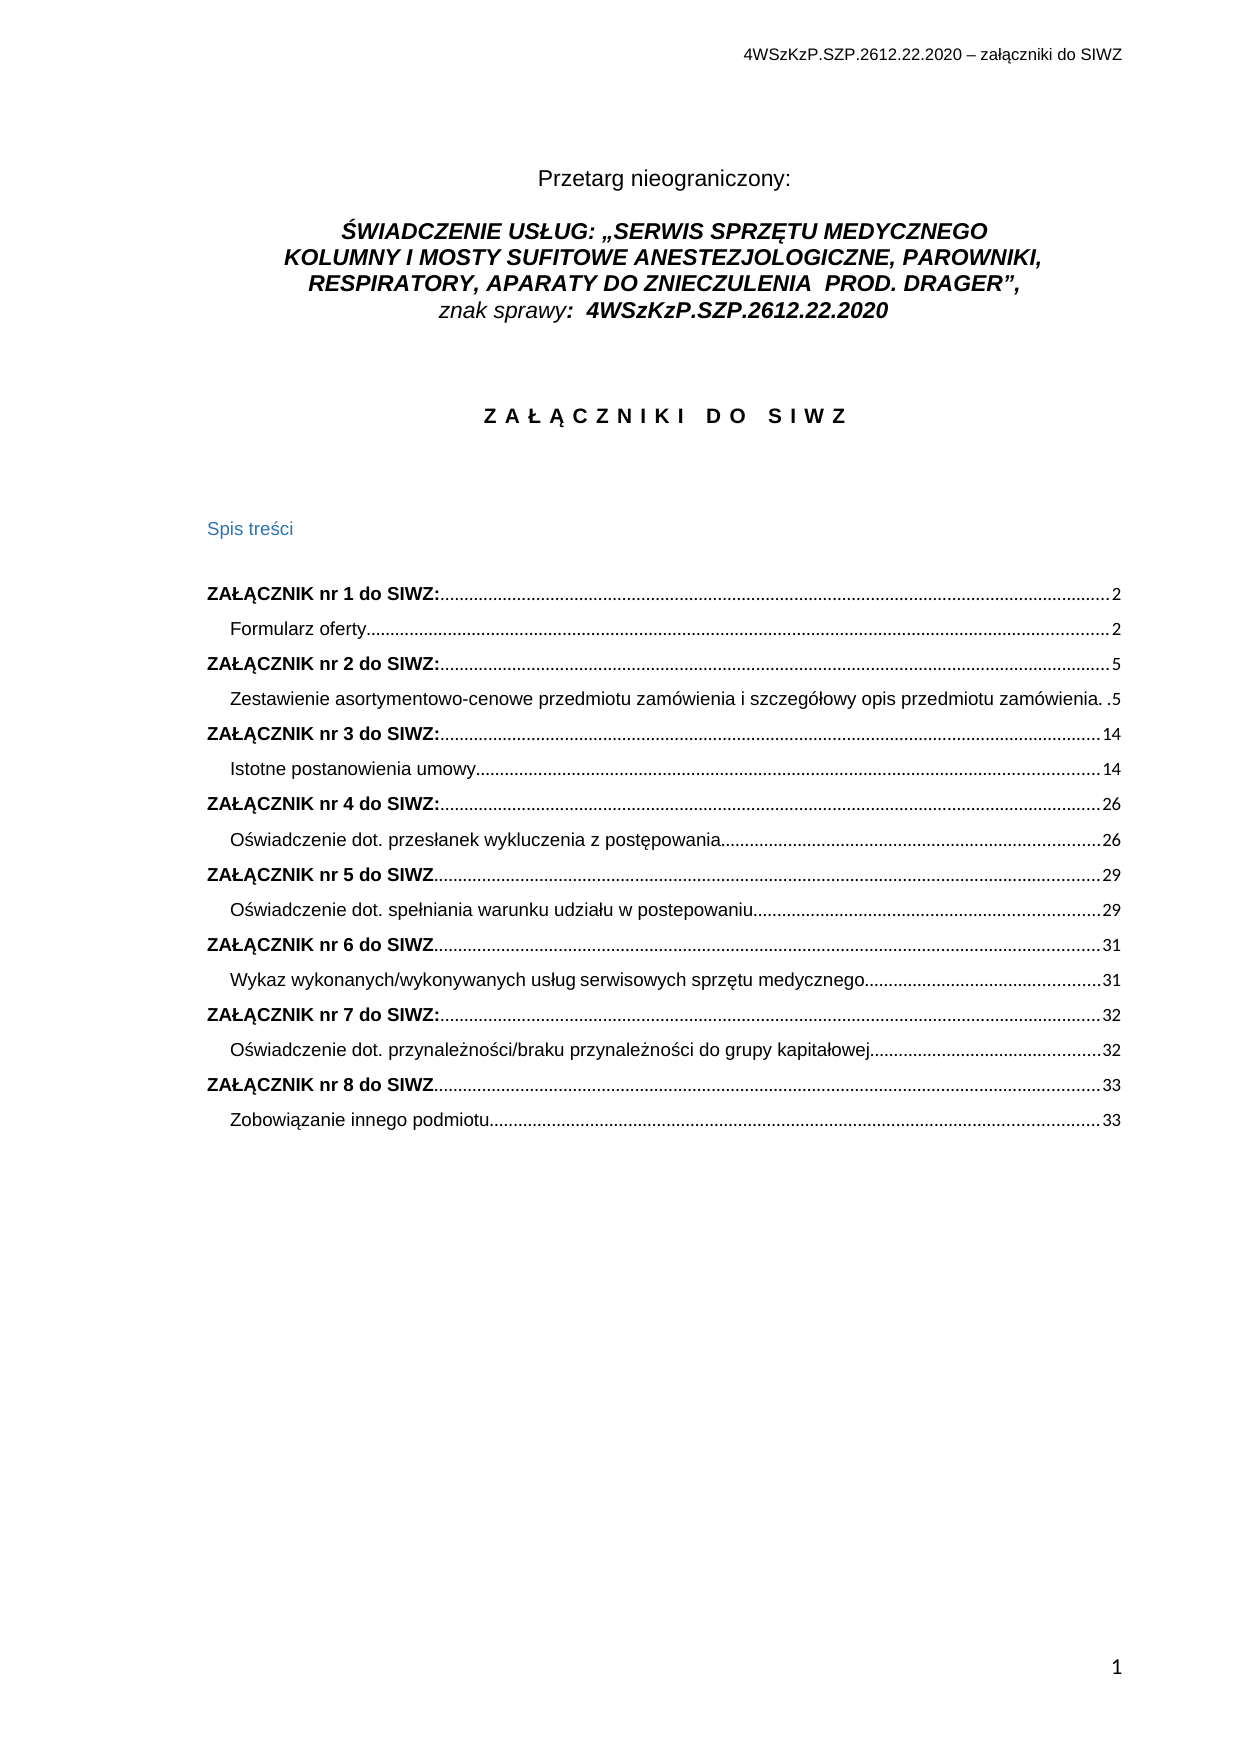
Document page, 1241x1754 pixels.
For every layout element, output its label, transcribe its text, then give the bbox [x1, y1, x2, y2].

text znak sprawy: 4WSzKzP.SZP.2612.22.2020 [207, 297, 1122, 323]
text Przetarg nieograniczony: [207, 165, 1122, 191]
text ŚWIADCZENIE USŁUG: „SERWIS SPRZĘTU MEDYCZNEGO [207, 218, 1122, 244]
text KOLUMNY I MOSTY SUFITOWE ANESTEZJOLOGICZNE, PAROWNIKI, RESPIRATORY, APARATY DO ZNIECZULENIA PROD. DRAGER”, [207, 244, 1122, 297]
text ZAŁĄCZNIKI DO SIWZ [207, 404, 1122, 428]
